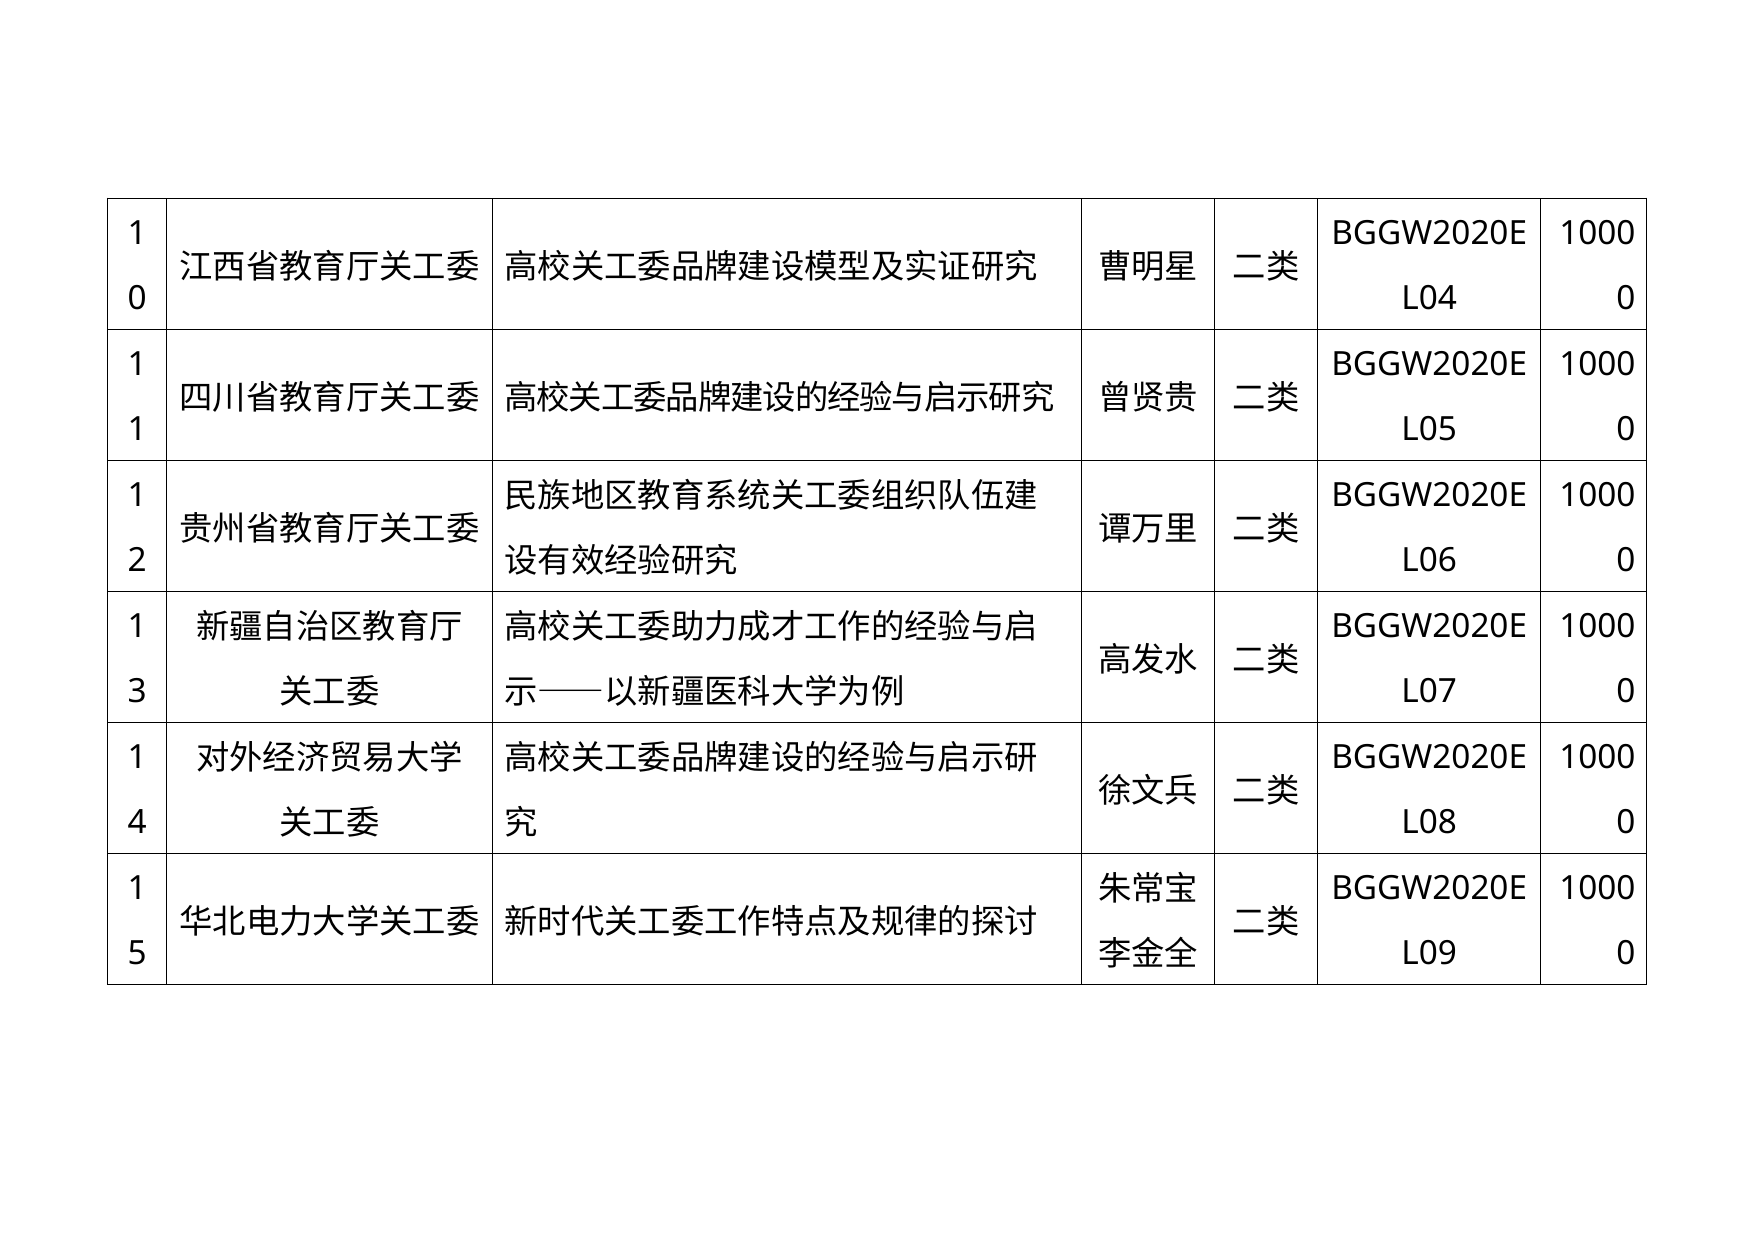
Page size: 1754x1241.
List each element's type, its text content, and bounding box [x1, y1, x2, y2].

table_cell 14 [108, 723, 166, 853]
table_cell 二类 [1215, 592, 1317, 722]
table_cell 10000 [1541, 330, 1646, 460]
table_cell 10000 [1541, 723, 1646, 853]
table_cell 高发水 [1082, 592, 1214, 722]
table_cell 10000 [1541, 854, 1646, 984]
table_cell 曾贤贵 [1082, 330, 1214, 460]
table_cell 朱常宝李金全 [1082, 854, 1214, 984]
table_cell 11 [108, 330, 166, 460]
table_cell 民族地区教育系统关工委组织队伍建设有效经验研究 [493, 461, 1081, 591]
table_cell BGGW2020EL07 [1318, 592, 1540, 722]
table_cell 华北电力大学关工委 [167, 854, 492, 984]
table_cell 10 [108, 199, 166, 329]
table_cell 10000 [1541, 592, 1646, 722]
table_cell BGGW2020EL04 [1318, 199, 1540, 329]
table_cell 二类 [1215, 199, 1317, 329]
table_cell 高校关工委品牌建设的经验与启示研究 [493, 723, 1081, 853]
table_cell 二类 [1215, 723, 1317, 853]
table_cell 谭万里 [1082, 461, 1214, 591]
table_cell 徐文兵 [1082, 723, 1214, 853]
table_cell 二类 [1215, 461, 1317, 591]
table_cell 高校关工委品牌建设模型及实证研究 [493, 199, 1081, 329]
table_cell BGGW2020EL08 [1318, 723, 1540, 853]
table_cell 高校关工委助力成才工作的经验与启示——以新疆医科大学为例 [493, 592, 1081, 722]
table_cell 12 [108, 461, 166, 591]
table_cell 10000 [1541, 199, 1646, 329]
table_cell 二类 [1215, 330, 1317, 460]
table_cell BGGW2020EL06 [1318, 461, 1540, 591]
table_cell 二类 [1215, 854, 1317, 984]
table_cell 曹明星 [1082, 199, 1214, 329]
table_cell 贵州省教育厅关工委 [167, 461, 492, 591]
table_cell 对外经济贸易大学 关工委 [167, 723, 492, 853]
table_cell 江西省教育厅关工委 [167, 199, 492, 329]
table_cell 高校关工委品牌建设的经验与启示研究 [493, 330, 1081, 460]
table_cell 10000 [1541, 461, 1646, 591]
table_cell 新时代关工委工作特点及规律的探讨 [493, 854, 1081, 984]
table_cell 15 [108, 854, 166, 984]
table_cell BGGW2020EL05 [1318, 330, 1540, 460]
table_cell 四川省教育厅关工委 [167, 330, 492, 460]
table_cell 13 [108, 592, 166, 722]
table_cell 新疆自治区教育厅 关工委 [167, 592, 492, 722]
table_cell BGGW2020EL09 [1318, 854, 1540, 984]
